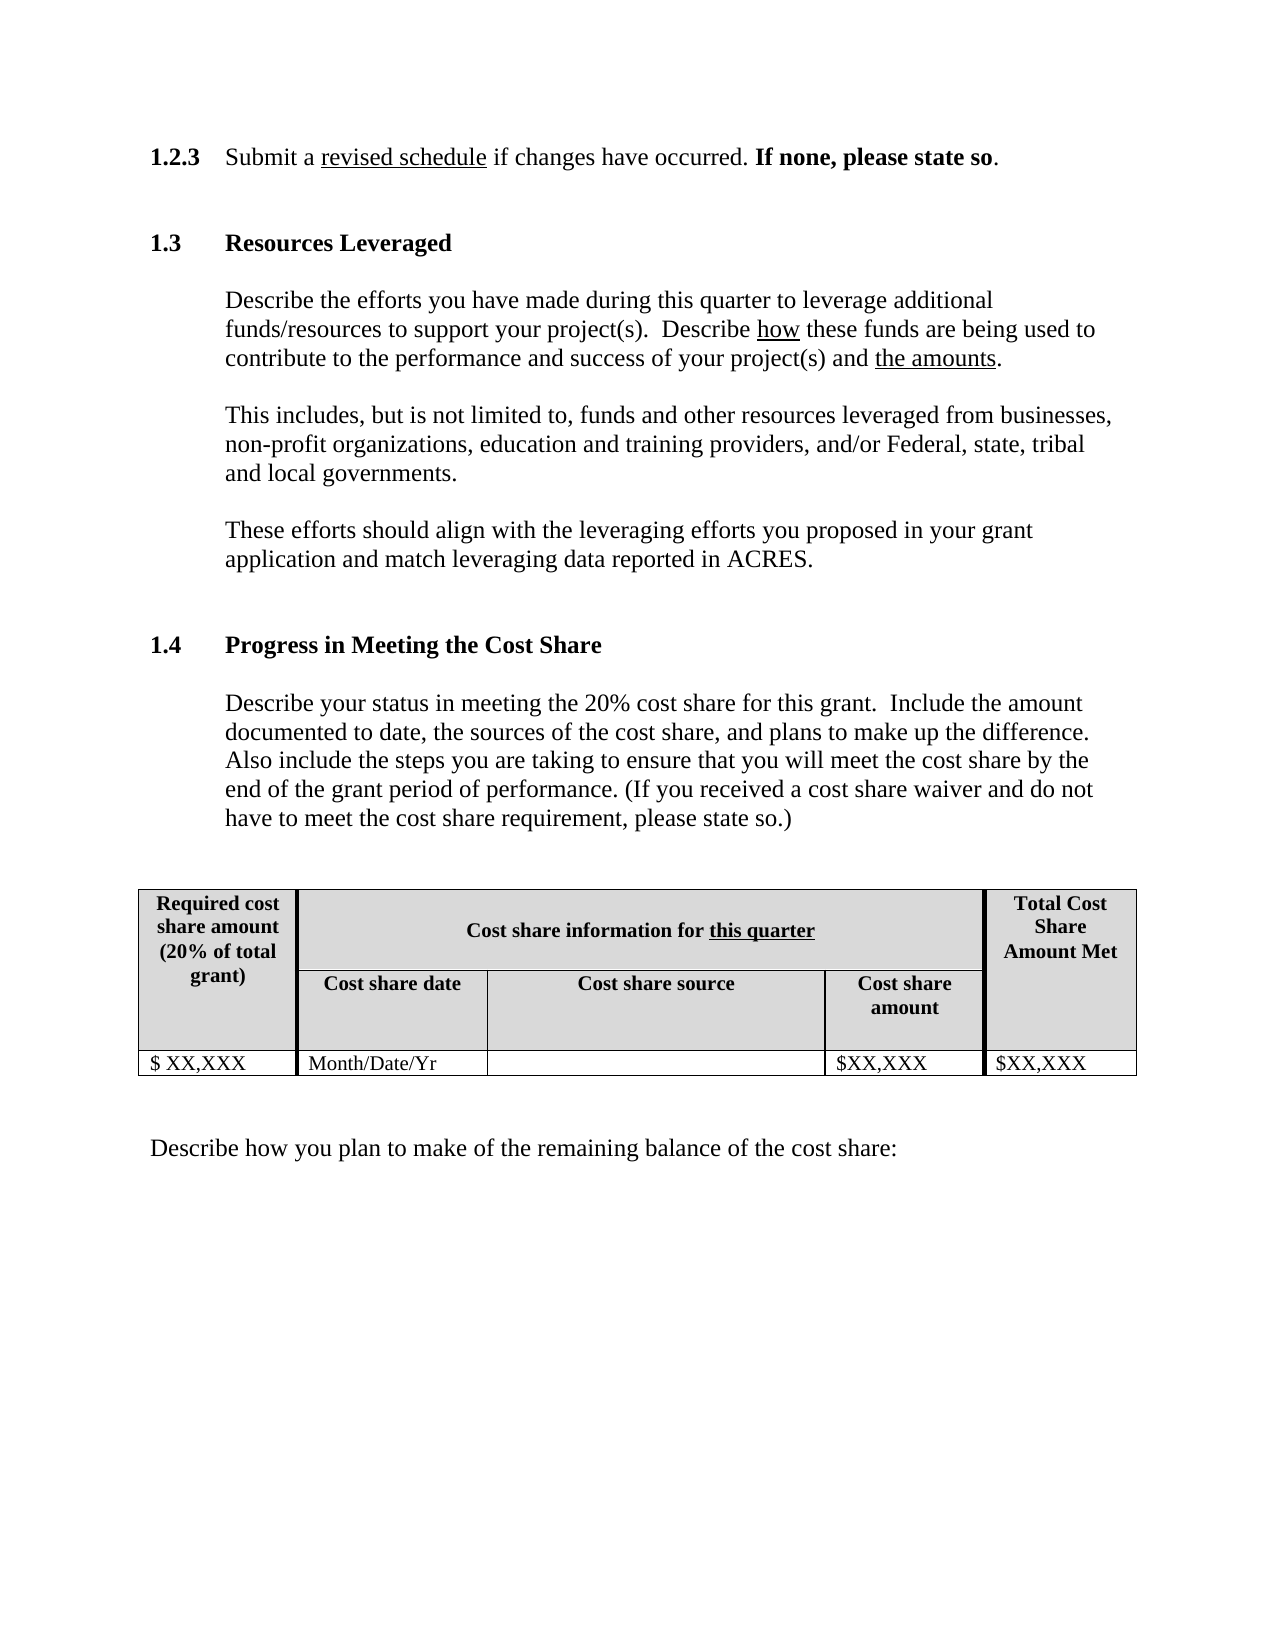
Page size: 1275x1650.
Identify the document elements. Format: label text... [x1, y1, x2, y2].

table_header Cost share information for this quarter [299, 890, 982, 969]
text This includes, but is not limited to, funds and other resources leveraged from businesses, non-profit organizations, education and training providers, and/or Federal, state, tribal and local governments. [225, 401, 1125, 487]
table_cell Cost share amount [826, 971, 982, 1050]
table_cell [488, 1051, 824, 1075]
text Describe the efforts you have made during this quarter to leverage additional funds/resources to support your project(s). Describe how these funds are being used to contribute to the performance and success of your project(s) and the amounts. [225, 286, 1125, 372]
table_cell $ XX,XXX [139, 1051, 295, 1075]
table_cell Month/Date/Yr [299, 1051, 487, 1075]
text 1.3 Resources Leveraged [150, 228, 1125, 257]
table_header Required cost share amount (20% of total grant) [139, 890, 295, 1050]
table_cell $XX,XXX [826, 1051, 982, 1075]
table_cell $XX,XXX [987, 1051, 1136, 1075]
table_header Total Cost Share Amount Met [987, 890, 1136, 1050]
table_cell Cost share date [299, 971, 487, 1050]
table_cell Cost share source [488, 971, 824, 1050]
text These efforts should align with the leveraging efforts you proposed in your grant application and match leveraging data reported in ACRES. [225, 516, 1125, 573]
text 1.2.3 Submit a revised schedule if changes have occurred. If none, please state so. [150, 142, 1125, 171]
text 1.4 Progress in Meeting the Cost Share [150, 631, 1125, 659]
text Describe how you plan to make of the remaining balance of the cost share: [150, 1133, 1125, 1162]
text Describe your status in meeting the 20% cost share for this grant. Include the amount documented to date, the sources of the cost share, and plans to make up the difference. Also include the steps you are taking to ensure that you will meet the cost share by the end of the grant period of performance. (If you received a cost share waiver and do not have to meet the cost share requirement, please state so.) [225, 688, 1125, 832]
